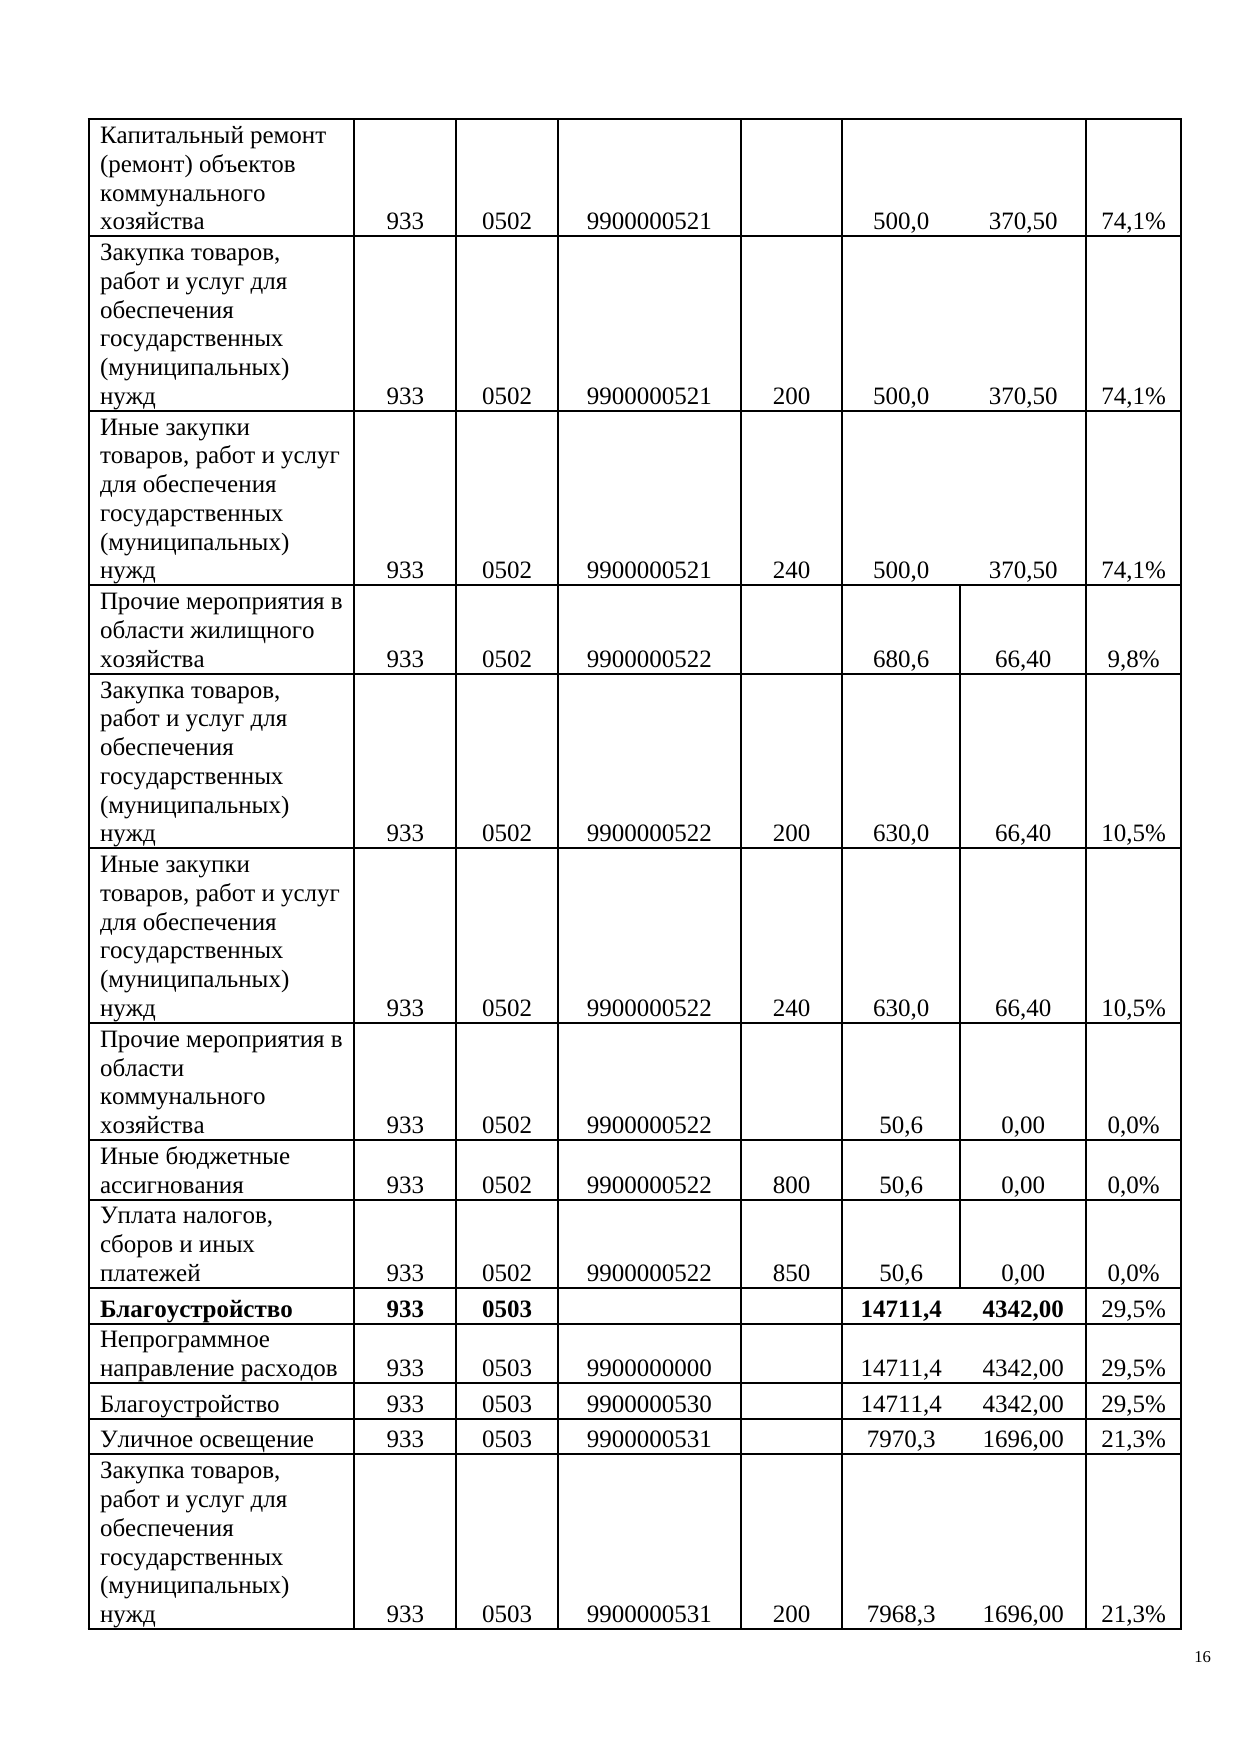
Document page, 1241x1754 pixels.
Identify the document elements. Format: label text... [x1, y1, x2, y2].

table_cell 850 [742, 1201, 841, 1287]
table_cell 74,1% [1087, 237, 1180, 410]
table_cell [742, 120, 841, 235]
table_cell 800 [742, 1141, 841, 1198]
table_cell 200 [742, 237, 841, 410]
table_cell 29,5% [1087, 1289, 1180, 1322]
table_cell Непрограммное направление расходов [90, 1325, 353, 1382]
table_cell [742, 1420, 841, 1453]
table_cell 0502 [457, 1201, 557, 1287]
table_cell 9900000531 [559, 1420, 740, 1453]
table_cell 933 [355, 120, 455, 235]
table_cell 933 [355, 849, 455, 1022]
table_cell 933 [355, 675, 455, 847]
table_cell 933 [355, 1141, 455, 1198]
table_cell 9900000530 [559, 1384, 740, 1418]
table_cell 0502 [457, 675, 557, 847]
table_cell 4342,00 [960, 1325, 1085, 1382]
table_cell 50,6 [843, 1141, 959, 1198]
table_cell Уличное освещение [90, 1420, 353, 1453]
table_cell Закупка товаров, работ и услуг для обеспечения государственных (муниципальных) нужд [90, 237, 353, 410]
table_cell 933 [355, 1420, 455, 1453]
table_cell 0502 [457, 120, 557, 235]
table_cell Иные закупки товаров, работ и услуг для обеспечения государственных (муниципальных) нужд [90, 412, 353, 584]
table_cell 933 [355, 412, 455, 584]
table_cell 4342,00 [960, 1289, 1085, 1322]
table_cell 9900000522 [559, 849, 740, 1022]
table_cell 200 [742, 1455, 841, 1628]
table_cell 50,6 [843, 1024, 959, 1139]
table_cell 933 [355, 1289, 455, 1322]
table_cell 370,50 [960, 237, 1085, 410]
table_cell 9900000522 [559, 586, 740, 673]
table_cell 0503 [457, 1289, 557, 1322]
table_cell 933 [355, 586, 455, 673]
table_cell Закупка товаров, работ и услуг для обеспечения государственных (муниципальных) нужд [90, 675, 353, 847]
table_cell 0,00 [961, 1201, 1085, 1287]
table_cell 500,0 [843, 237, 960, 410]
table_cell 9900000521 [559, 120, 740, 235]
table_cell 9,8% [1087, 586, 1180, 673]
table_cell 21,3% [1087, 1455, 1180, 1628]
table_cell 1696,00 [960, 1455, 1085, 1628]
table_cell 1696,00 [960, 1420, 1085, 1453]
table_cell 240 [742, 412, 841, 584]
table_cell [559, 1289, 740, 1322]
table_cell 66,40 [961, 849, 1085, 1022]
table_cell 680,6 [843, 586, 959, 673]
table_cell 10,5% [1087, 675, 1180, 847]
table_cell Уплата налогов, сборов и иных платежей [90, 1201, 353, 1287]
table_cell Капитальный ремонт (ремонт) объектов коммунального хозяйства [90, 120, 353, 235]
table_cell 9900000522 [559, 1024, 740, 1139]
table_cell Иные бюджетные ассигнования [90, 1141, 353, 1198]
table_cell Благоустройство [90, 1289, 353, 1322]
table_cell 9900000521 [559, 237, 740, 410]
table_cell 933 [355, 1201, 455, 1287]
table_cell 200 [742, 675, 841, 847]
table_cell [742, 1024, 841, 1139]
table_cell 0503 [457, 1455, 557, 1628]
table_cell 0502 [457, 1024, 557, 1139]
table_cell 0502 [457, 1141, 557, 1198]
table_cell Иные закупки товаров, работ и услуг для обеспечения государственных (муниципальных) нужд [90, 849, 353, 1022]
table_cell 9900000522 [559, 1141, 740, 1198]
table_cell 0503 [457, 1384, 557, 1418]
table_cell 240 [742, 849, 841, 1022]
table_cell 0,0% [1087, 1201, 1180, 1287]
table_cell 9900000522 [559, 675, 740, 847]
table_cell 933 [355, 1455, 455, 1628]
table_cell 630,0 [843, 849, 959, 1022]
table_cell 14711,4 [843, 1289, 960, 1322]
table_cell 9900000521 [559, 412, 740, 584]
table_cell 370,50 [960, 412, 1085, 584]
table_cell 7968,3 [843, 1455, 960, 1628]
table_cell 66,40 [961, 586, 1085, 673]
table_cell 0502 [457, 412, 557, 584]
table_cell 500,0 [843, 412, 960, 584]
table_cell 29,5% [1087, 1384, 1180, 1418]
table_cell [742, 1289, 841, 1322]
table_cell 0,0% [1087, 1141, 1180, 1198]
table_cell 933 [355, 1024, 455, 1139]
table_cell Благоустройство [90, 1384, 353, 1418]
table_cell 0,0% [1087, 1024, 1180, 1139]
table_cell Прочие мероприятия в области жилищного хозяйства [90, 586, 353, 673]
table_cell 74,1% [1087, 412, 1180, 584]
table_cell 7970,3 [843, 1420, 960, 1453]
table_cell 0,00 [961, 1141, 1085, 1198]
table_cell 630,0 [843, 675, 959, 847]
table_cell 370,50 [960, 120, 1085, 235]
table_cell 21,3% [1087, 1420, 1180, 1453]
table_cell 933 [355, 237, 455, 410]
table_cell [742, 586, 841, 673]
table_cell 933 [355, 1384, 455, 1418]
table_cell 0,00 [961, 1024, 1085, 1139]
table_cell [742, 1384, 841, 1418]
table_cell [742, 1325, 841, 1382]
table_cell 0503 [457, 1325, 557, 1382]
table_cell 0503 [457, 1420, 557, 1453]
table_cell 10,5% [1087, 849, 1180, 1022]
table_cell 9900000000 [559, 1325, 740, 1382]
table_cell Прочие мероприятия в области коммунального хозяйства [90, 1024, 353, 1139]
table_cell 9900000531 [559, 1455, 740, 1628]
table_cell 500,0 [843, 120, 960, 235]
table_cell 933 [355, 1325, 455, 1382]
table_cell 29,5% [1087, 1325, 1180, 1382]
table_cell 0502 [457, 849, 557, 1022]
table_cell 14711,4 [843, 1325, 960, 1382]
table_cell 66,40 [961, 675, 1085, 847]
table_cell 50,6 [843, 1201, 959, 1287]
table_cell 0502 [457, 237, 557, 410]
table_cell 14711,4 [843, 1384, 960, 1418]
table_cell 9900000522 [559, 1201, 740, 1287]
table_cell Закупка товаров, работ и услуг для обеспечения государственных (муниципальных) нужд [90, 1455, 353, 1628]
table_cell 0502 [457, 586, 557, 673]
table_cell 4342,00 [960, 1384, 1085, 1418]
table_cell 74,1% [1087, 120, 1180, 235]
